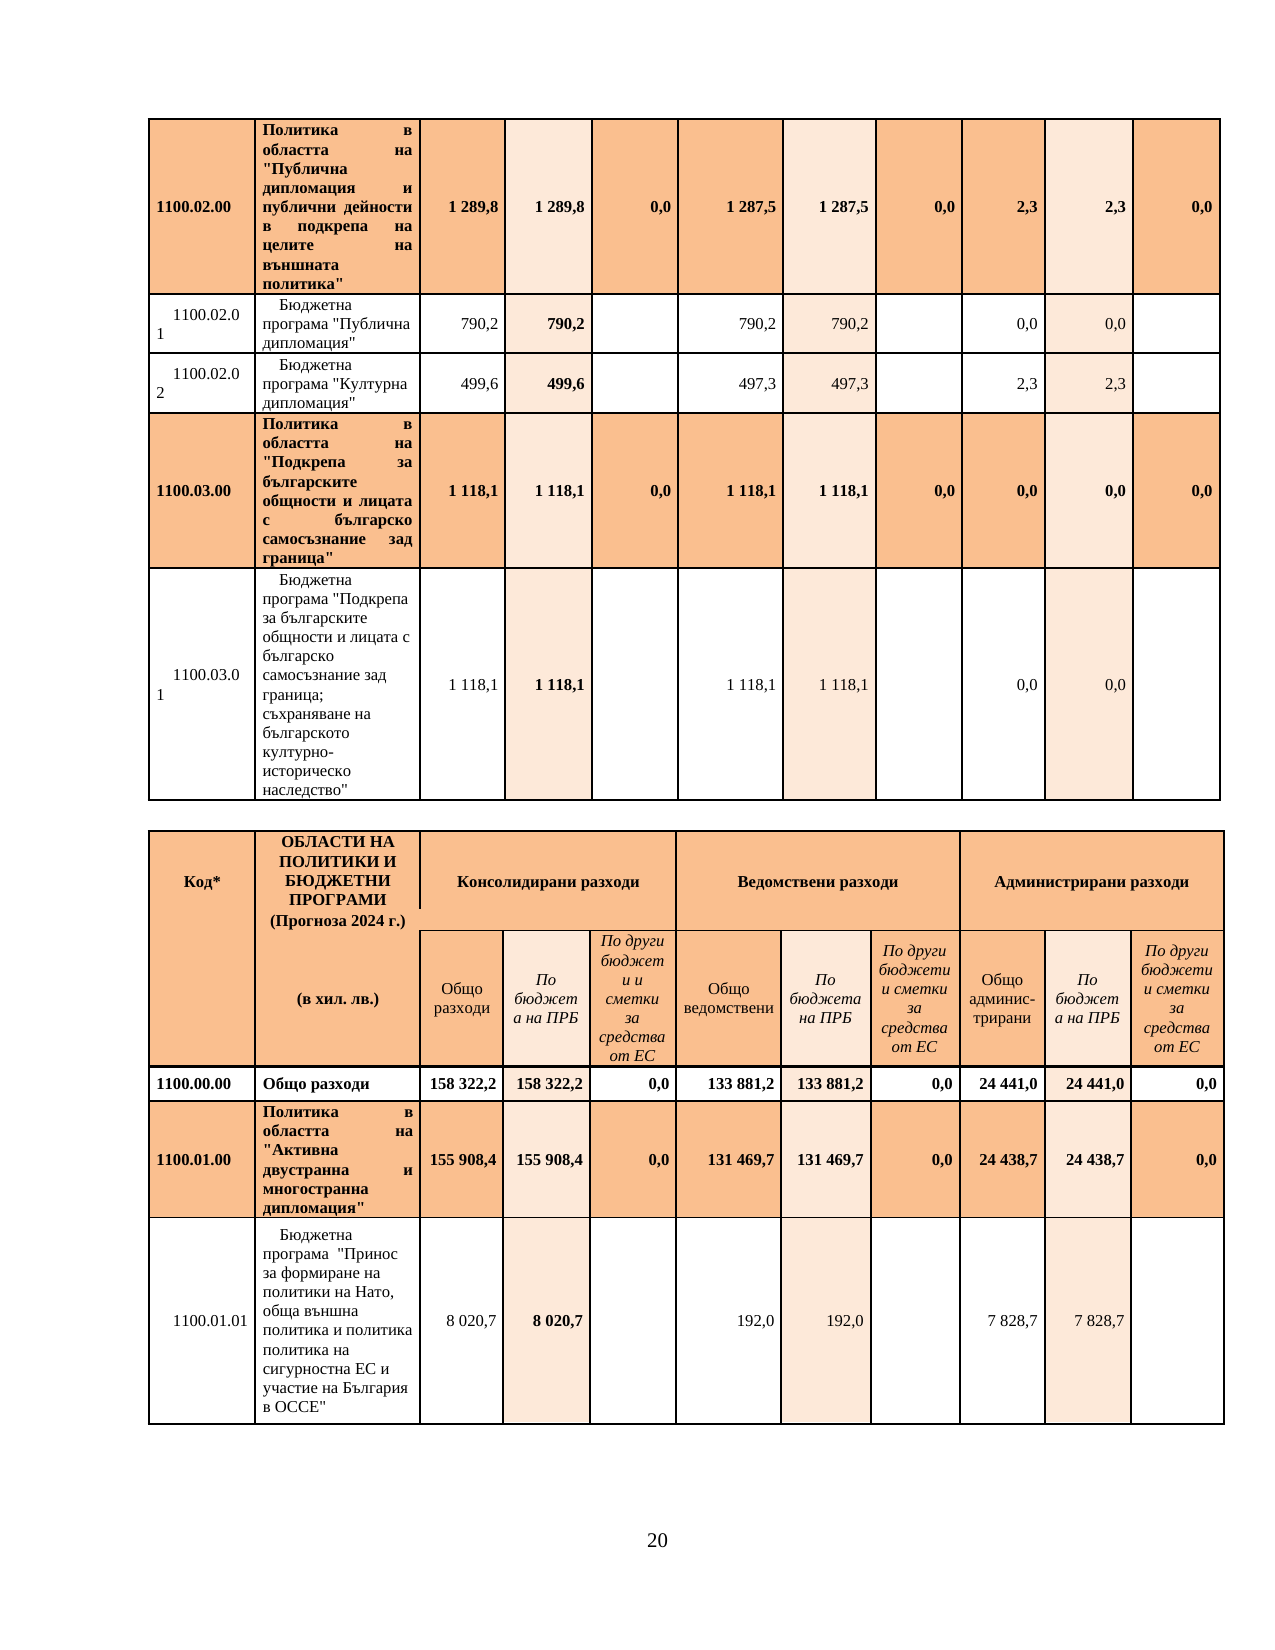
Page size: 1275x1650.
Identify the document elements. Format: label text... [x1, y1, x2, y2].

table_cell 0,0 [877, 414, 961, 567]
table_cell [593, 295, 677, 352]
table_cell 155 908,4 [504, 1102, 589, 1217]
table_cell Общо админис-трирани [961, 931, 1044, 1065]
table_cell Общо разходи [256, 1068, 419, 1100]
table_cell 131 469,7 [782, 1102, 870, 1217]
table_cell 1100.01.01 [150, 1218, 254, 1422]
table_cell (Прогноза 2024 г.) [256, 909, 420, 930]
table_cell 1100.02.00 [150, 120, 254, 293]
table_header Ведомствени разходи [677, 832, 959, 930]
table_header Консолидирани разходи [420, 832, 675, 930]
table_cell [1134, 295, 1219, 352]
table_cell 0,0 [1134, 120, 1219, 293]
table_cell 0,0 [1046, 295, 1132, 352]
table_cell 1100.00.00 [150, 1068, 254, 1100]
table_cell 790,2 [784, 295, 875, 352]
table_cell Политика в областта на "Активна двустранна и многостранна дипломация" [256, 1102, 419, 1217]
table_cell [872, 1218, 959, 1422]
table_cell 497,3 [784, 354, 875, 412]
table_cell 8 020,7 [504, 1218, 589, 1422]
table_cell 499,6 [421, 354, 504, 412]
table_cell [593, 354, 677, 412]
table_cell 2,3 [963, 354, 1044, 412]
table_cell По други бюджети и сметки за средства от ЕС [591, 931, 675, 1065]
table_cell 0,0 [591, 1068, 675, 1100]
table_cell 1 118,1 [679, 414, 782, 567]
table_cell По бюджета на ПРБ [1046, 931, 1130, 1065]
table_cell 24 441,0 [1046, 1068, 1130, 1100]
table_cell 1 287,5 [679, 120, 782, 293]
table_cell 0,0 [593, 120, 677, 293]
table_cell 1 118,1 [679, 569, 782, 799]
table_cell 133 881,2 [677, 1068, 780, 1100]
table_cell 0,0 [877, 120, 961, 293]
table_cell 1 289,8 [506, 120, 591, 293]
table_cell 0,0 [1046, 569, 1132, 799]
table_cell 1100.02.01 [150, 295, 254, 352]
table_cell 131 469,7 [677, 1102, 780, 1217]
table_cell 1 287,5 [784, 120, 875, 293]
table_cell 24 438,7 [961, 1102, 1044, 1217]
table_cell 0,0 [1134, 414, 1219, 567]
table_cell По бюджета на ПРБ [504, 931, 589, 1065]
table_cell 7 828,7 [1046, 1218, 1130, 1422]
table_cell 497,3 [679, 354, 782, 412]
table_cell Политика в областта на "Публична дипломация и публични дейности в подкрепа на целите на външната политика" [256, 120, 419, 293]
table_cell [593, 569, 677, 799]
table_cell [591, 1218, 675, 1422]
table_cell 192,0 [677, 1218, 780, 1422]
table_cell 1 118,1 [421, 414, 504, 567]
table_cell 1 118,1 [506, 414, 591, 567]
table_cell 1100.03.01 [150, 569, 254, 799]
table_cell 1 118,1 [421, 569, 504, 799]
table_cell (в хил. лв.) [256, 930, 419, 1065]
table_cell 499,6 [506, 354, 591, 412]
table_cell 8 020,7 [421, 1218, 502, 1422]
table_cell 2,3 [963, 120, 1044, 293]
table_cell 0,0 [593, 414, 677, 567]
table_cell Бюджетна програма "Принос за формиране на политики на Нато, обща външна политика и политика политика на сигурностна ЕС и участие на България в ОССЕ" [256, 1218, 419, 1422]
table_cell [877, 354, 961, 412]
table_cell 1 289,8 [421, 120, 504, 293]
table_cell [877, 569, 961, 799]
table_cell 2,3 [1046, 354, 1132, 412]
table_cell Политика в областта на "Подкрепа за българските общности и лицата с българско самосъзнание зад граница" [256, 414, 419, 567]
table_cell 24 441,0 [961, 1068, 1044, 1100]
table_cell 1100.03.00 [150, 414, 254, 567]
table_cell 0,0 [963, 295, 1044, 352]
table_cell 0,0 [1132, 1102, 1223, 1217]
table_cell 0,0 [1046, 414, 1132, 567]
table_cell 0,0 [963, 414, 1044, 567]
table_cell 1100.01.00 [150, 1102, 254, 1217]
table_header Код* [150, 832, 254, 930]
table_cell 0,0 [872, 1102, 959, 1217]
table_cell [1134, 354, 1219, 412]
table_cell 2,3 [1046, 120, 1132, 293]
table_header ОБЛАСТИ НА ПОЛИТИКИ И БЮДЖЕТНИ ПРОГРАМИ [256, 832, 419, 909]
table_cell Общо ведомствени [677, 931, 780, 1065]
table_cell 1 118,1 [784, 569, 875, 799]
table_cell По други бюджети и сметки за средства от ЕС [872, 931, 959, 1065]
table_cell 0,0 [591, 1102, 675, 1217]
table_cell 790,2 [679, 295, 782, 352]
table_cell 133 881,2 [782, 1068, 870, 1100]
table_cell 7 828,7 [961, 1218, 1044, 1422]
table_cell 155 908,4 [421, 1102, 502, 1217]
table_cell [150, 930, 254, 1065]
table_cell 0,0 [963, 569, 1044, 799]
table_cell 158 322,2 [421, 1068, 502, 1100]
table_cell 192,0 [782, 1218, 870, 1422]
table_cell По други бюджети и сметки за средства от ЕС [1132, 931, 1223, 1065]
table_cell 24 438,7 [1046, 1102, 1130, 1217]
table_cell Бюджетна програма "Публична дипломация" [256, 295, 419, 352]
table_header Администрирани разходи [961, 832, 1223, 930]
table_cell 790,2 [421, 295, 504, 352]
table_cell Общо разходи [421, 931, 502, 1065]
table_cell 0,0 [1132, 1068, 1223, 1100]
table_cell Бюджетна програма "Подкрепа за българските общности и лицата с българско самосъзнание зад граница; съхраняване на българското културно-историческо наследство" [256, 569, 419, 799]
table_cell Бюджетна програма "Културна дипломация" [256, 354, 419, 412]
table_cell По бюджета на ПРБ [782, 931, 870, 1065]
table_cell 790,2 [506, 295, 591, 352]
table_cell [1132, 1218, 1223, 1422]
table_cell 1100.02.02 [150, 354, 254, 412]
table_cell [1134, 569, 1219, 799]
table_cell 0,0 [872, 1068, 959, 1100]
table_cell [877, 295, 961, 352]
table_cell 1 118,1 [784, 414, 875, 567]
table_cell 1 118,1 [506, 569, 591, 799]
table_cell 158 322,2 [504, 1068, 589, 1100]
